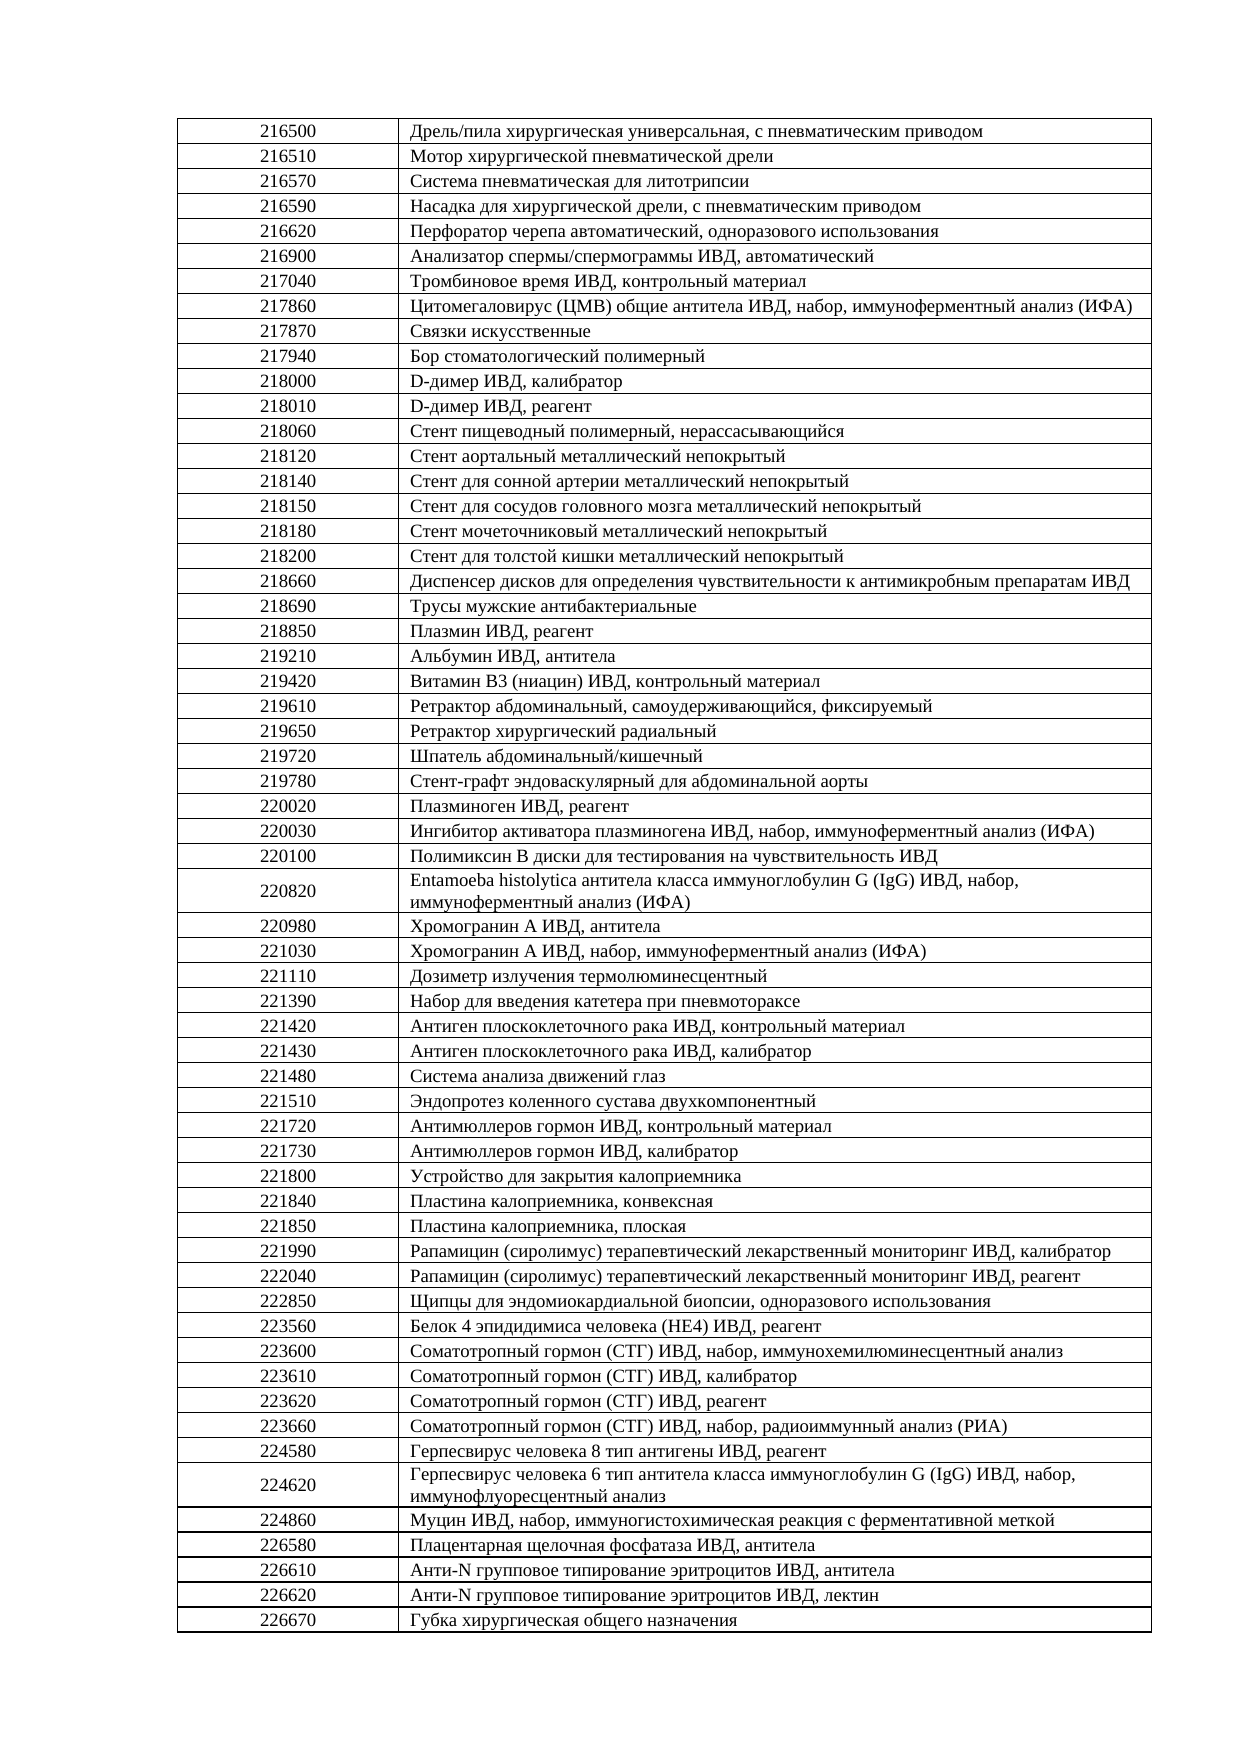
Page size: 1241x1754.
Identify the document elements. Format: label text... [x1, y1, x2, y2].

table_cell 221390 [178, 988, 398, 1012]
table_cell 222040 [178, 1263, 398, 1287]
table_cell Соматотропный гормон (СТГ) ИВД, калибратор [399, 1363, 1151, 1387]
table_cell 220980 [178, 913, 398, 937]
table_cell 219420 [178, 669, 398, 693]
table_cell 220030 [178, 819, 398, 843]
table_cell D-димер ИВД, калибратор [399, 369, 1151, 393]
table_cell Дозиметр излучения термолюминесцентный [399, 963, 1151, 987]
table_cell Система анализа движений глаз [399, 1063, 1151, 1087]
table_cell Альбумин ИВД, антитела [399, 644, 1151, 668]
table_cell 220100 [178, 844, 398, 868]
table_cell 218000 [178, 369, 398, 393]
table_cell 218010 [178, 394, 398, 418]
table_cell Стент-графт эндоваскулярный для абдоминальной аорты [399, 769, 1151, 793]
table_cell Мотор хирургической пневматической дрели [399, 144, 1151, 168]
table_cell Герпесвирус человека 8 тип антигены ИВД, реагент [399, 1438, 1151, 1462]
table_cell Стент для сонной артерии металлический непокрытый [399, 469, 1151, 493]
table_cell 217940 [178, 344, 398, 368]
table_cell Эндопротез коленного сустава двухкомпонентный [399, 1088, 1151, 1112]
table_cell Антимюллеров гормон ИВД, калибратор [399, 1138, 1151, 1162]
table_cell Пластина калоприемника, конвексная [399, 1188, 1151, 1212]
table_cell Дрель/пила хирургическая универсальная, с пневматическим приводом [399, 119, 1151, 143]
table_cell Стент пищеводный полимерный, нерассасывающийся [399, 419, 1151, 443]
table_cell Набор для введения катетера при пневмотораксе [399, 988, 1151, 1012]
table_cell Рапамицин (сиролимус) терапевтический лекарственный мониторинг ИВД, калибратор [399, 1238, 1151, 1262]
table_cell 223600 [178, 1338, 398, 1362]
table_cell 220020 [178, 794, 398, 818]
table_cell Антиген плоскоклеточного рака ИВД, контрольный материал [399, 1013, 1151, 1037]
table_cell Анти-N групповое типирование эритроцитов ИВД, антитела [399, 1558, 1151, 1581]
table_cell Тромбиновое время ИВД, контрольный материал [399, 269, 1151, 293]
table_cell Рапамицин (сиролимус) терапевтический лекарственный мониторинг ИВД, реагент [399, 1263, 1151, 1287]
table_cell 221510 [178, 1088, 398, 1112]
table_cell Бор стоматологический полимерный [399, 344, 1151, 368]
table_cell 223660 [178, 1413, 398, 1437]
table_cell Ретрактор абдоминальный, самоудерживающийся, фиксируемый [399, 694, 1151, 718]
table_cell 219210 [178, 644, 398, 668]
table_cell 218120 [178, 444, 398, 468]
table_cell 216590 [178, 194, 398, 218]
table_cell 217040 [178, 269, 398, 293]
table_cell Плазминоген ИВД, реагент [399, 794, 1151, 818]
table_cell Система пневматическая для литотрипсии [399, 169, 1151, 193]
table_cell 217870 [178, 319, 398, 343]
table_cell 226610 [178, 1558, 398, 1581]
table_cell 221840 [178, 1188, 398, 1212]
table_cell Муцин ИВД, набор, иммуногистохимическая реакция с ферментативной меткой [399, 1508, 1151, 1531]
table_cell Устройство для закрытия калоприемника [399, 1163, 1151, 1187]
table_cell 223560 [178, 1313, 398, 1337]
table_cell Плацентарная щелочная фосфатаза ИВД, антитела [399, 1533, 1151, 1556]
table_cell 226580 [178, 1533, 398, 1556]
table_cell Хромогранин A ИВД, антитела [399, 913, 1151, 937]
table_cell 219650 [178, 719, 398, 743]
table_cell Антиген плоскоклеточного рака ИВД, калибратор [399, 1038, 1151, 1062]
table_cell Анализатор спермы/спермограммы ИВД, автоматический [399, 244, 1151, 268]
table_cell Белок 4 эпидидимиса человека (HE4) ИВД, реагент [399, 1313, 1151, 1337]
table_cell Ингибитор активатора плазминогена ИВД, набор, иммуноферментный анализ (ИФА) [399, 819, 1151, 843]
table_cell 224860 [178, 1508, 398, 1531]
table_cell 217860 [178, 294, 398, 318]
table_cell 221110 [178, 963, 398, 987]
table_cell Entamoeba histolytica антитела класса иммуноглобулин G (IgG) ИВД, набор, иммуноферментный анализ (ИФА) [399, 869, 1151, 912]
table_cell 224620 [178, 1463, 398, 1506]
table_cell 218140 [178, 469, 398, 493]
table_cell 224580 [178, 1438, 398, 1462]
table_cell Диспенсер дисков для определения чувствительности к антимикробным препаратам ИВД [399, 569, 1151, 593]
table_cell 216900 [178, 244, 398, 268]
table_cell Стент аортальный металлический непокрытый [399, 444, 1151, 468]
table_cell Ретрактор хирургический радиальный [399, 719, 1151, 743]
table_cell 226670 [178, 1608, 398, 1631]
table_cell 219720 [178, 744, 398, 768]
table_cell 218690 [178, 594, 398, 618]
table_cell Цитомегаловирус (ЦМВ) общие антитела ИВД, набор, иммуноферментный анализ (ИФА) [399, 294, 1151, 318]
table_cell 223610 [178, 1363, 398, 1387]
table_cell Полимиксин B диски для тестирования на чувствительность ИВД [399, 844, 1151, 868]
table_cell 221850 [178, 1213, 398, 1237]
table_cell Губка хирургическая общего назначения [399, 1608, 1151, 1631]
table_cell Соматотропный гормон (СТГ) ИВД, набор, радиоиммунный анализ (РИА) [399, 1413, 1151, 1437]
table_cell Стент для сосудов головного мозга металлический непокрытый [399, 494, 1151, 518]
table_cell 221480 [178, 1063, 398, 1087]
table_cell 218200 [178, 544, 398, 568]
table_cell 218180 [178, 519, 398, 543]
table_cell 221420 [178, 1013, 398, 1037]
table_cell Герпесвирус человека 6 тип антитела класса иммуноглобулин G (IgG) ИВД, набор, иммунофлуоресцентный анализ [399, 1463, 1151, 1506]
table_cell 221030 [178, 938, 398, 962]
table_cell 221430 [178, 1038, 398, 1062]
table_cell Хромогранин A ИВД, набор, иммуноферментный анализ (ИФА) [399, 938, 1151, 962]
table_cell 223620 [178, 1388, 398, 1412]
table_cell 218060 [178, 419, 398, 443]
table_cell 216570 [178, 169, 398, 193]
table_cell Шпатель абдоминальный/кишечный [399, 744, 1151, 768]
table_cell Витамин B3 (ниацин) ИВД, контрольный материал [399, 669, 1151, 693]
table_cell Щипцы для эндомиокардиальной биопсии, одноразового использования [399, 1288, 1151, 1312]
table_cell 218660 [178, 569, 398, 593]
table_cell Перфоратор черепа автоматический, одноразового использования [399, 219, 1151, 243]
table_cell Соматотропный гормон (СТГ) ИВД, набор, иммунохемилюминесцентный анализ [399, 1338, 1151, 1362]
table_cell 219780 [178, 769, 398, 793]
table_cell 221720 [178, 1113, 398, 1137]
table_cell 216500 [178, 119, 398, 143]
table_cell 221730 [178, 1138, 398, 1162]
table_cell D-димер ИВД, реагент [399, 394, 1151, 418]
table_cell 216510 [178, 144, 398, 168]
table_cell Стент мочеточниковый металлический непокрытый [399, 519, 1151, 543]
table_cell 220820 [178, 869, 398, 912]
table_cell 222850 [178, 1288, 398, 1312]
table_cell Антимюллеров гормон ИВД, контрольный материал [399, 1113, 1151, 1137]
table_cell 221990 [178, 1238, 398, 1262]
table_cell Анти-N групповое типирование эритроцитов ИВД, лектин [399, 1583, 1151, 1606]
table_cell 226620 [178, 1583, 398, 1606]
table_cell 216620 [178, 219, 398, 243]
table_cell Трусы мужские антибактериальные [399, 594, 1151, 618]
table_cell 218150 [178, 494, 398, 518]
table_cell Насадка для хирургической дрели, с пневматическим приводом [399, 194, 1151, 218]
table_cell Плазмин ИВД, реагент [399, 619, 1151, 643]
table_cell Связки искусственные [399, 319, 1151, 343]
table_cell 219610 [178, 694, 398, 718]
table_cell Пластина калоприемника, плоская [399, 1213, 1151, 1237]
table_cell Стент для толстой кишки металлический непокрытый [399, 544, 1151, 568]
table_cell 218850 [178, 619, 398, 643]
table_cell 221800 [178, 1163, 398, 1187]
table_cell Соматотропный гормон (СТГ) ИВД, реагент [399, 1388, 1151, 1412]
